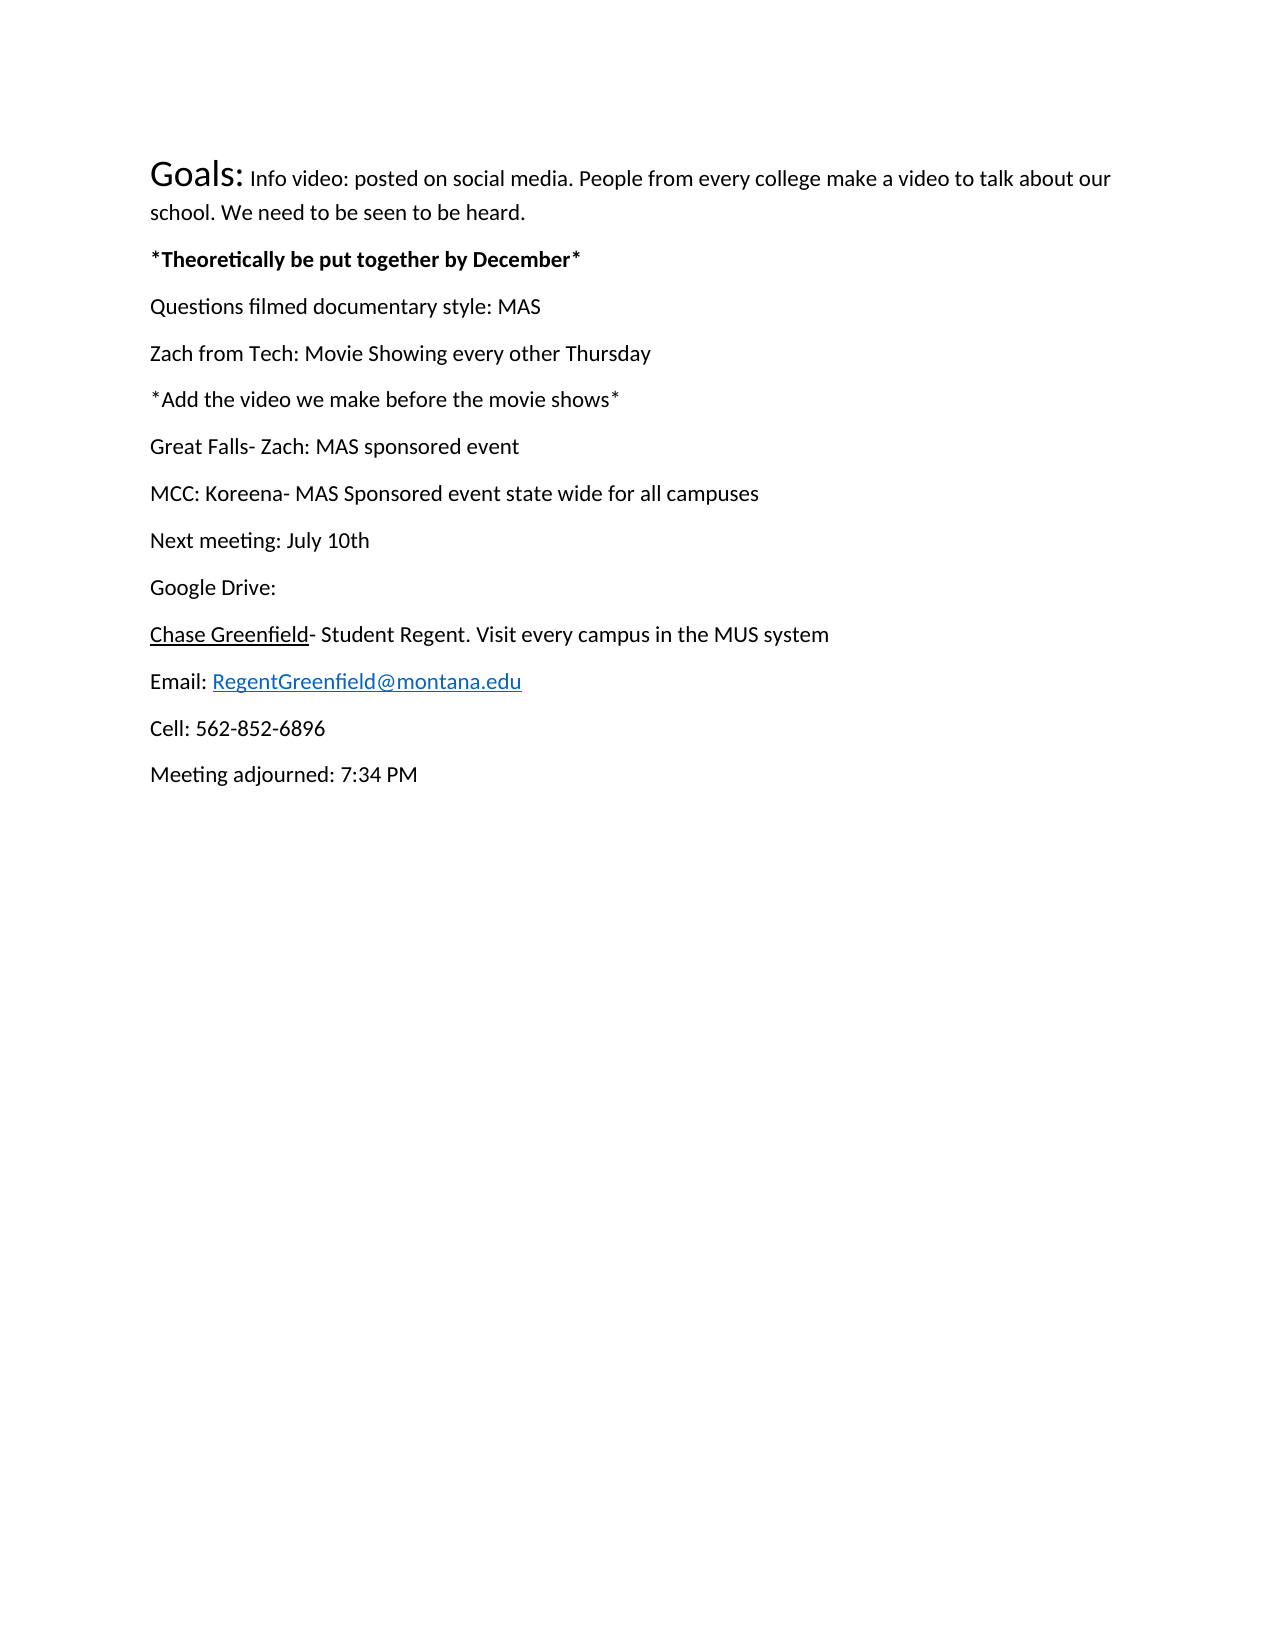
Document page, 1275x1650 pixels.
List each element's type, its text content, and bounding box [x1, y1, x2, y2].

text Meeting adjourned: 7:34 PM [150, 761, 1125, 788]
text Google Drive: [150, 573, 1125, 601]
text MCC: Koreena- MAS Sponsored event state wide for all campuses [150, 479, 1125, 507]
text *Theoretically be put together by December* [150, 245, 1125, 273]
text Next meeting: July 10th [150, 526, 1125, 554]
text Zach from Tech: Movie Showing every other Thursday [150, 339, 1125, 367]
text Questions filmed documentary style: MAS [150, 292, 1125, 320]
text Cell: 562-852-6896 [150, 714, 1125, 742]
text Chase Greenfield- Student Regent. Visit every campus in the MUS system [150, 620, 1125, 648]
text Email: RegentGreenfield@montana.edu [150, 667, 1125, 695]
text *Add the video we make before the movie shows* [150, 386, 1125, 413]
text Goals: Info video: posted on social media. People from every college make a video to talk about our school. We need to be seen to be heard. [150, 150, 1125, 226]
text Great Falls- Zach: MAS sponsored event [150, 432, 1125, 460]
